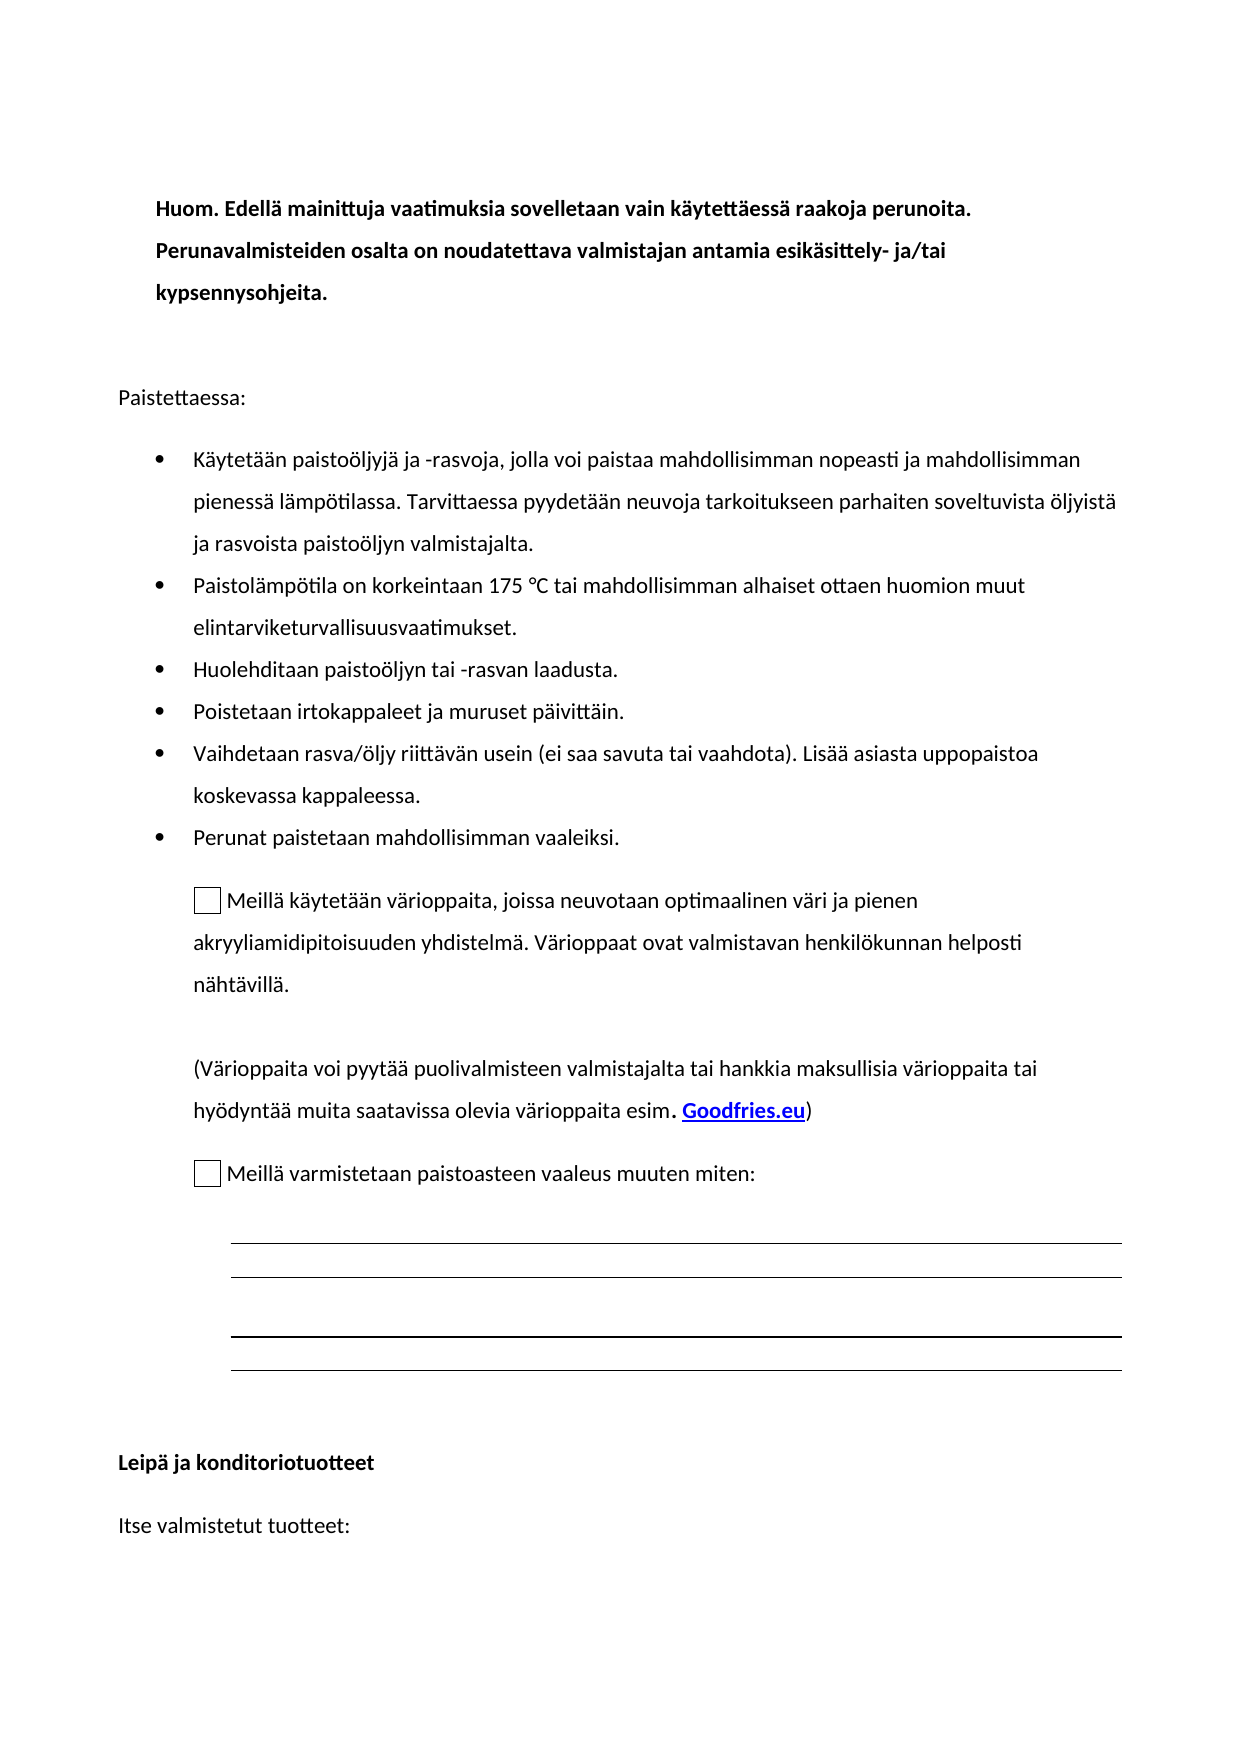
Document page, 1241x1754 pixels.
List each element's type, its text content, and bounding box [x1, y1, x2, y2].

text Itse valmistetut tuotteet: [118, 1511, 1122, 1539]
text (Värioppaita voi pyytää puolivalmisteen valmistajalta tai hankkia maksullisia värioppaita tai hyödyntää muita saatavissa olevia värioppaita esim. Goodfries.eu) [193, 1054, 1109, 1124]
text Huom. Edellä mainittuja vaatimuksia sovelletaan vain käytettäessä raakoja perunoita. Perunavalmisteiden osalta on noudatettava valmistajan antamia esikäsittely- ja/tai kypsennysohjeita. [156, 194, 1122, 306]
text Paistettaessa: [118, 383, 1122, 411]
list Poistetaan irtokappaleet ja muruset päivittäin. [156, 697, 1122, 725]
text Meillä varmistetaan paistoasteen vaaleus muuten miten: [193, 1159, 1109, 1187]
list Huolehditaan paistoöljyn tai -rasvan laadusta. [156, 655, 1122, 683]
list Käytetään paistoöljyjä ja -rasvoja, jolla voi paistaa mahdollisimman nopeasti ja mahdollisimman pienessä lämpötilassa. Tarvittaessa pyydetään neuvoja tarkoitukseen parhaiten soveltuvista öljyistä ja rasvoista paistoöljyn valmistajalta. [156, 445, 1122, 557]
list Perunat paistetaan mahdollisimman vaaleiksi. [156, 823, 1122, 851]
list Vaihdetaan rasva/öljy riittävän usein (ei saa savuta tai vaahdota). Lisää asiasta uppopaistoa koskevassa kappaleessa. [156, 739, 1122, 809]
text Leipä ja konditoriotuotteet [118, 1448, 1122, 1476]
list Paistolämpötila on korkeintaan 175 °C tai mahdollisimman alhaiset ottaen huomion muut elintarviketurvallisuusvaatimukset. [156, 571, 1122, 641]
text Meillä käytetään värioppaita, joissa neuvotaan optimaalinen väri ja pienen akryyliamidipitoisuuden yhdistelmä. Värioppaat ovat valmistavan henkilökunnan helposti nähtävillä. [193, 886, 1109, 998]
